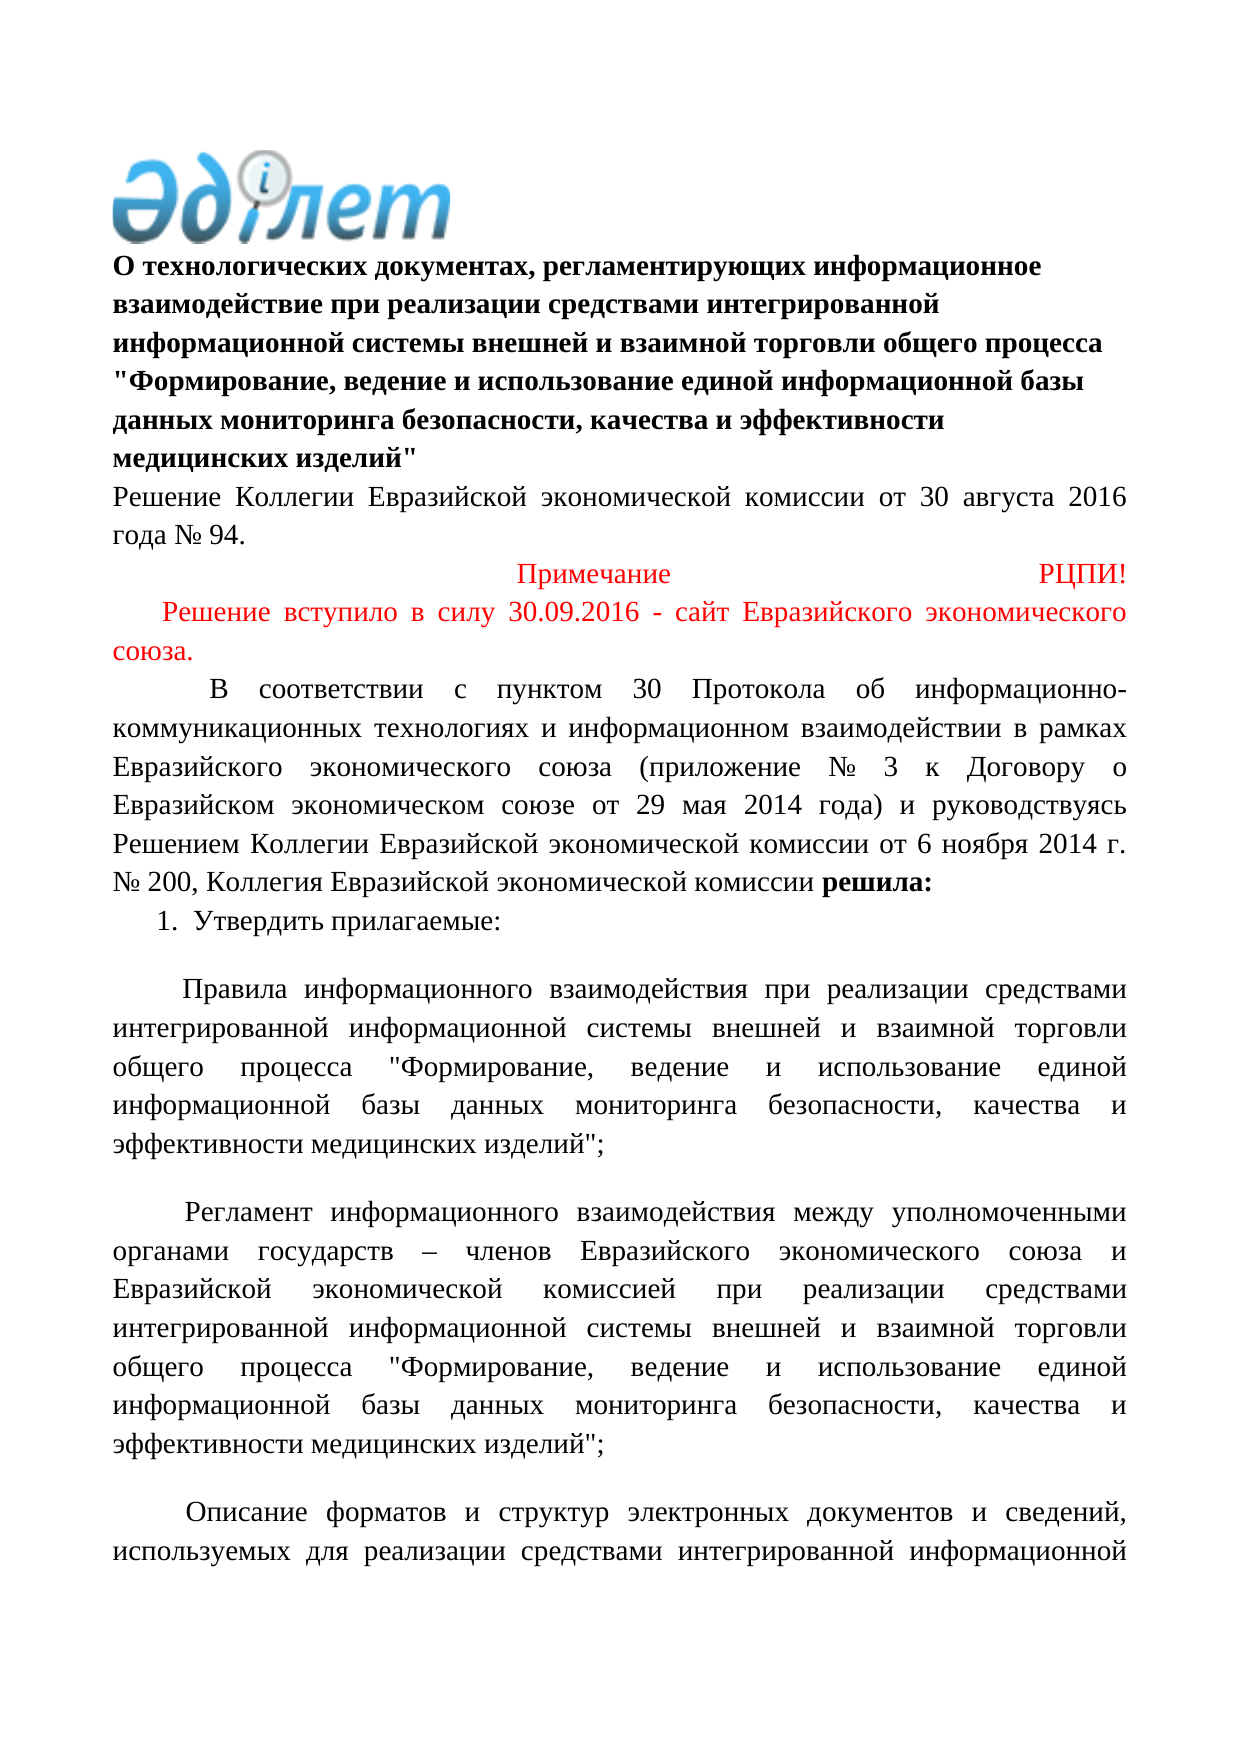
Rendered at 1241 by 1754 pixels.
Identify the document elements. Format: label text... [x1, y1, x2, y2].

text Регламент информационного взаимодействия между уполномоченными органами государств – членов Евразийского экономического союза и Евразийской экономической комиссией при реализации средствами интегрированной информационной системы внешней и взаимной торговли общего процесса "Формирование, ведение и использование единой информационной базы данных мониторинга безопасности, качества и эффективности медицинских изделий"; [112, 1194, 1128, 1459]
text О технологических документах, регламентирующих информационное взаимодействие при реализации средствами интегрированной информационной системы внешней и взаимной торговли общего процесса "Формирование, ведение и использование единой информационной базы данных мониторинга безопасности, качества и эффективности медицинских изделий" [112, 248, 1128, 474]
text Правила информационного взаимодействия при реализации средствами интегрированной информационной системы внешней и взаимной торговли общего процесса "Формирование, ведение и использование единой информационной базы данных мониторинга безопасности, качества и эффективности медицинских изделий"; [112, 972, 1128, 1159]
text Решение Коллегии Евразийской экономической комиссии от 30 августа 2016 года № 94. [112, 479, 1128, 551]
text 1. Утвердить прилагаемые: [112, 903, 1128, 936]
picture [112, 150, 451, 244]
text В соответствии с пунктом 30 Протокола об информационно-коммуникационных технологиях и информационном взаимодействии в рамках Евразийского экономического союза (приложение № 3 к Договору о Евразийском экономическом союзе от 29 мая 2014 года) и руководствуясь Решением Коллегии Евразийской экономической комиссии от 6 ноября 2014 г. № 200, Коллегия Евразийской экономической комиссии решила: [112, 672, 1128, 898]
text Примечание РЦПИ! Решение вступило в силу 30.09.2016 - сайт Евразийского экономического союза. [112, 556, 1128, 667]
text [112, 1494, 1128, 1567]
